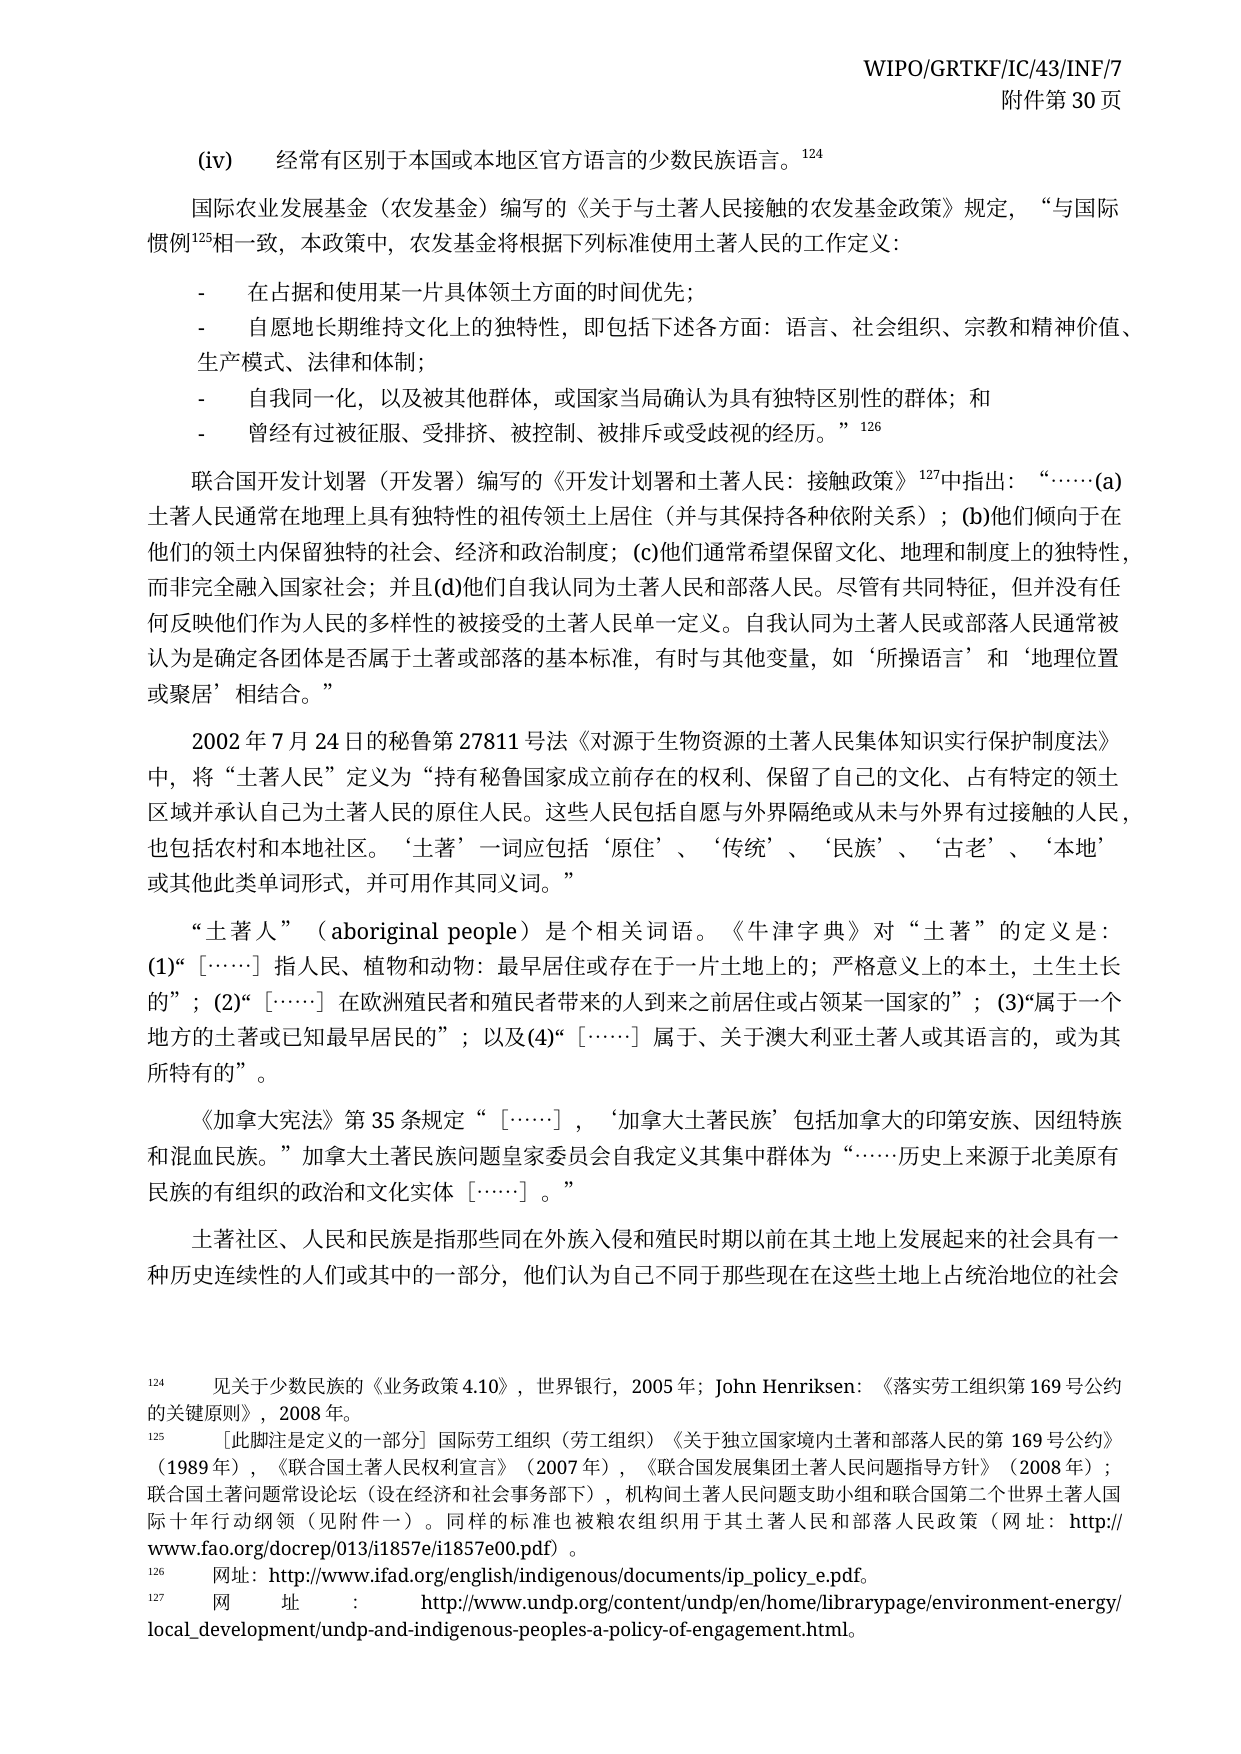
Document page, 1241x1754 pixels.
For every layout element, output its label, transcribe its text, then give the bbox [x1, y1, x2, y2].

list 自愿地长期维持文化上的独特性，即包括下述各方面：语言、社会组织、宗教和精神价值、生产模式、法律和体制； [198, 306, 1122, 377]
text 联合国开发计划署（开发署）编写的《开发计划署和土著人民：接触政策》中指出：“……(a)土著人民通常在地理上具有独特性的祖传领土上居住（并与其保持各种依附关系）；(b)他们倾向于在他们的领土内保留独特的社会、经济和政治制度；(c)他们通常希望保留文化、地理和制度上的独特性，而非完全融入国家社会；并且(d)他们自我认同为土著人民和部落人民。尽管有共同特征，但并没有任何反映他们作为人民的多样性的被接受的土著人民单一定义。自我认同为土著人民或部落人民通常被认为是确定各团体是否属于土著或部落的基本标准，有时与其他变量，如‘所操语言’和‘地理位置或聚居’相结合。” [148, 460, 1122, 708]
text “土著人”（aboriginal people）是个相关词语。《牛津字典》对“土著”的定义是：(1)“［……］指人民、植物和动物：最早居住或存在于一片土地上的；严格意义上的本土，土生土长的”；(2)“［……］在欧洲殖民者和殖民者带来的人到来之前居住或占领某一国家的”；(3)“属于一个地方的土著或已知最早居民的”；以及(4)“［……］属于、关于澳大利亚土著人或其语言的，或为其所特有的”。 [148, 910, 1122, 1087]
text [148, 1219, 1122, 1289]
list 曾经有过被征服、受排挤、被控制、被排斥或受歧视的经历。” [198, 412, 1122, 448]
text 《加拿大宪法》第35条规定“［……］，‘加拿大土著民族’包括加拿大的印第安族、因纽特族和混血民族。”加拿大土著民族问题皇家委员会自我定义其集中群体为“……历史上来源于北美原有民族的有组织的政治和文化实体［……］。” [148, 1100, 1122, 1206]
text 国际农业发展基金（农发基金）编写的《关于与土著人民接触的农发基金政策》规定，“与国际惯例相一致，本政策中，农发基金将根据下列标准使用土著人民的工作定义： [148, 187, 1122, 258]
list 自我同一化，以及被其他群体，或国家当局确认为具有独特区别性的群体；和 [198, 377, 1122, 412]
list 在占据和使用某一片具体领土方面的时间优先； [198, 271, 1122, 306]
text (iv) 经常有区别于本国或本地区官方语言的少数民族语言。 [198, 139, 1122, 175]
text 2002年7月24日的秘鲁第27811号法《对源于生物资源的土著人民集体知识实行保护制度法》中，将“土著人民”定义为“持有秘鲁国家成立前存在的权利、保留了自己的文化、占有特定的领土区域并承认自己为土著人民的原住人民。这些人民包括自愿与外界隔绝或从未与外界有过接触的人民，也包括农村和本地社区。‘土著’一词应包括‘原住’、‘传统’、‘民族’、‘古老’、‘本地’或其他此类单词形式，并可用作其同义词。” [148, 721, 1122, 898]
